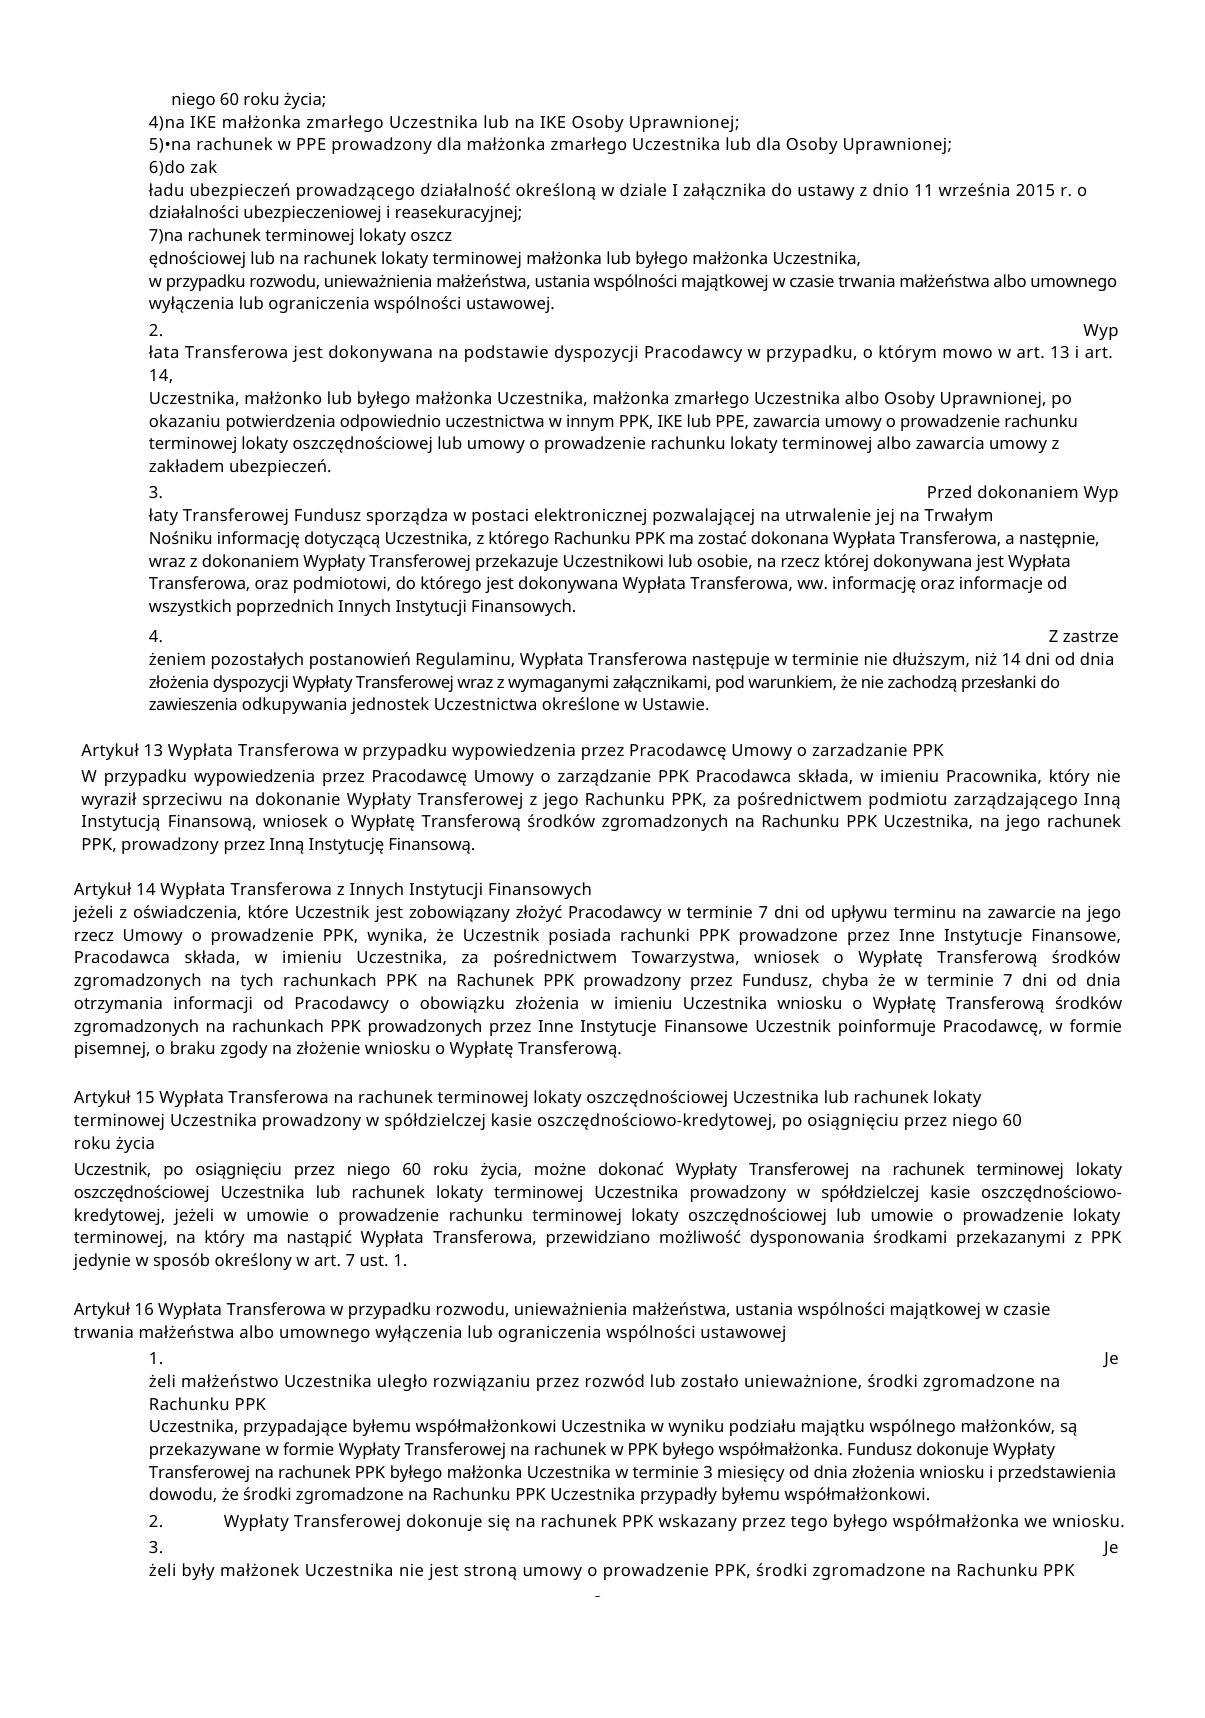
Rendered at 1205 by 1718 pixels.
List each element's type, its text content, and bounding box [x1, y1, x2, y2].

text niego 60 roku życia; [171, 87, 1130, 110]
list Wyp łata Transferowa jest dokonywana na podstawie dyspozycji Pracodawcy w przypadku, o którym mowo w art. 13 i art. 14, Uczestnika, małżonko lub byłego małżonka Uczestnika, małżonka zmarłego Uczestnika albo Osoby Uprawnionej, po okazaniu potwierdzenia odpowiednio uczestnictwa w innym PPK, IKE lub PPE, zawarcia umowy o prowadzenie rachunku terminowej lokaty oszczędnościowej lub umowy o prowadzenie rachunku lokaty terminowej albo zawarcia umowy z zakładem ubezpieczeń. [149, 318, 1130, 477]
list na rachunek terminowej lokaty oszcz ędnościowej lub na rachunek lokaty terminowej małżonka lub byłego małżonka Uczestnika, w przypadku rozwodu, unieważnienia małżeństwa, ustania wspólności majątkowej w czasie trwania małżeństwa albo umownego wyłączenia lub ograniczenia wspólności ustawowej. [149, 224, 1130, 314]
list na IKE małżonka zmarłego Uczestnika lub na IKE Osoby Uprawnionej; [149, 110, 1130, 133]
text Artykuł 13 Wypłata Transferowa w przypadku wypowiedzenia przez Pracodawcę Umowy o zarzadzanie PPK [81, 738, 1130, 761]
text W przypadku wypowiedzenia przez Pracodawcę Umowy o zarządzanie PPK Pracodawca składa, w imieniu Pracownika, który nie wyraził sprzeciwu na dokonanie Wypłaty Transferowej z jego Rachunku PPK, za pośrednictwem podmiotu zarządzającego Inną Instytucją Finansową, wniosek o Wypłatę Transferową środków zgromadzonych na Rachunku PPK Uczestnika, na jego rachunek PPK, prowadzony przez Inną Instytucję Finansową. [81, 764, 1122, 855]
list do zak ładu ubezpieczeń prowadzącego działalność określoną w dziale I załącznika do ustawy z dnio 11 września 2015 r. o działalności ubezpieczeniowej i reasekuracyjnej; [149, 156, 1130, 224]
text jeżeli z oświadczenia, które Uczestnik jest zobowiązany złożyć Pracodawcy w terminie 7 dni od upływu terminu na zawarcie na jego rzecz Umowy o prowadzenie PPK, wynika, że Uczestnik posiada rachunki PPK prowadzone przez Inne Instytucje Finansowe, Pracodawca składa, w imieniu Uczestnika, za pośrednictwem Towarzystwa, wniosek o Wypłatę Transferową środków zgromadzonych na tych rachunkach PPK na Rachunek PPK prowadzony przez Fundusz, chyba że w terminie 7 dni od dnia otrzymania informacji od Pracodawcy o obowiązku złożenia w imieniu Uczestnika wniosku o Wypłatę Transferową środków zgromadzonych na rachunkach PPK prowadzonych przez Inne Instytucje Finansowe Uczestnik poinformuje Pracodawcę, w formie pisemnej, o braku zgody na złożenie wniosku o Wypłatę Transferową. [74, 901, 1122, 1059]
list Je żeli małżeństwo Uczestnika uległo rozwiązaniu przez rozwód lub zostało unieważnione, środki zgromadzone na Rachunku PPK Uczestnika, przypadające byłemu współmałżonkowi Uczestnika w wyniku podziału majątku wspólnego małżonków, są przekazywane w formie Wypłaty Transferowej na rachunek w PPK byłego współmałżonka. Fundusz dokonuje Wypłaty Transferowej na rachunek PPK byłego małżonka Uczestnika w terminie 3 miesięcy od dnia złożenia wniosku i przedstawienia dowodu, że środki zgromadzone na Rachunku PPK Uczestnika przypadły byłemu współmałżonkowi. [149, 1347, 1130, 1506]
list Przed dokonaniem Wyp łaty Transferowej Fundusz sporządza w postaci elektronicznej pozwalającej na utrwalenie jej na Trwałym Nośniku informację dotyczącą Uczestnika, z którego Rachunku PPK ma zostać dokonana Wypłata Transferowa, a następnie, wraz z dokonaniem Wypłaty Transferowej przekazuje Uczestnikowi lub osobie, na rzecz której dokonywana jest Wypłata Transferowa, oraz podmiotowi, do którego jest dokonywana Wypłata Transferowa, ww. informację oraz informacje od wszystkich poprzednich Innych Instytucji Finansowych. [149, 481, 1130, 617]
text Uczestnik, po osiągnięciu przez niego 60 roku życia, możne dokonać Wypłaty Transferowej na rachunek terminowej lokaty oszczędnościowej Uczestnika lub rachunek lokaty terminowej Uczestnika prowadzony w spółdzielczej kasie oszczędnościowo-kredytowej, jeżeli w umowie o prowadzenie rachunku terminowej lokaty oszczędnościowej lub umowie o prowadzenie lokaty terminowej, na który ma nastąpić Wypłata Transferowa, przewidziano możliwość dysponowania środkami przekazanymi z PPK jedynie w sposób określony w art. 7 ust. 1. [74, 1158, 1122, 1271]
text Artykuł 16 Wypłata Transferowa w przypadku rozwodu, unieważnienia małżeństwa, ustania wspólności majątkowej w czasie trwania małżeństwa albo umownego wyłączenia lub ograniczenia wspólności ustawowej [74, 1297, 1107, 1343]
list •na rachunek w PPE prowadzony dla małżonka zmarłego Uczestnika lub dla Osoby Uprawnionej; [149, 133, 1130, 156]
list Z zastrze żeniem pozostałych postanowień Regulaminu, Wypłata Transferowa następuje w terminie nie dłuższym, niż 14 dni od dnia złożenia dyspozycji Wypłaty Transferowej wraz z wymaganymi załącznikami, pod warunkiem, że nie zachodzą przesłanki do zawieszenia odkupywania jednostek Uczestnictwa określone w Ustawie. [149, 625, 1130, 716]
list Wypłaty Transferowej dokonuje się na rachunek PPK wskazany przez tego byłego współmałżonka we wniosku. [149, 1509, 1130, 1532]
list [149, 1536, 1130, 1581]
text Artykuł 14 Wypłata Transferowa z Innych Instytucji Finansowych [74, 878, 1130, 901]
text Artykuł 15 Wypłata Transferowa na rachunek terminowej lokaty oszczędnościowej Uczestnika lub rachunek lokaty terminowej Uczestnika prowadzony w spółdzielczej kasie oszczędnościowo-kredytowej, po osiągnięciu przez niego 60 roku życia [74, 1086, 1062, 1154]
